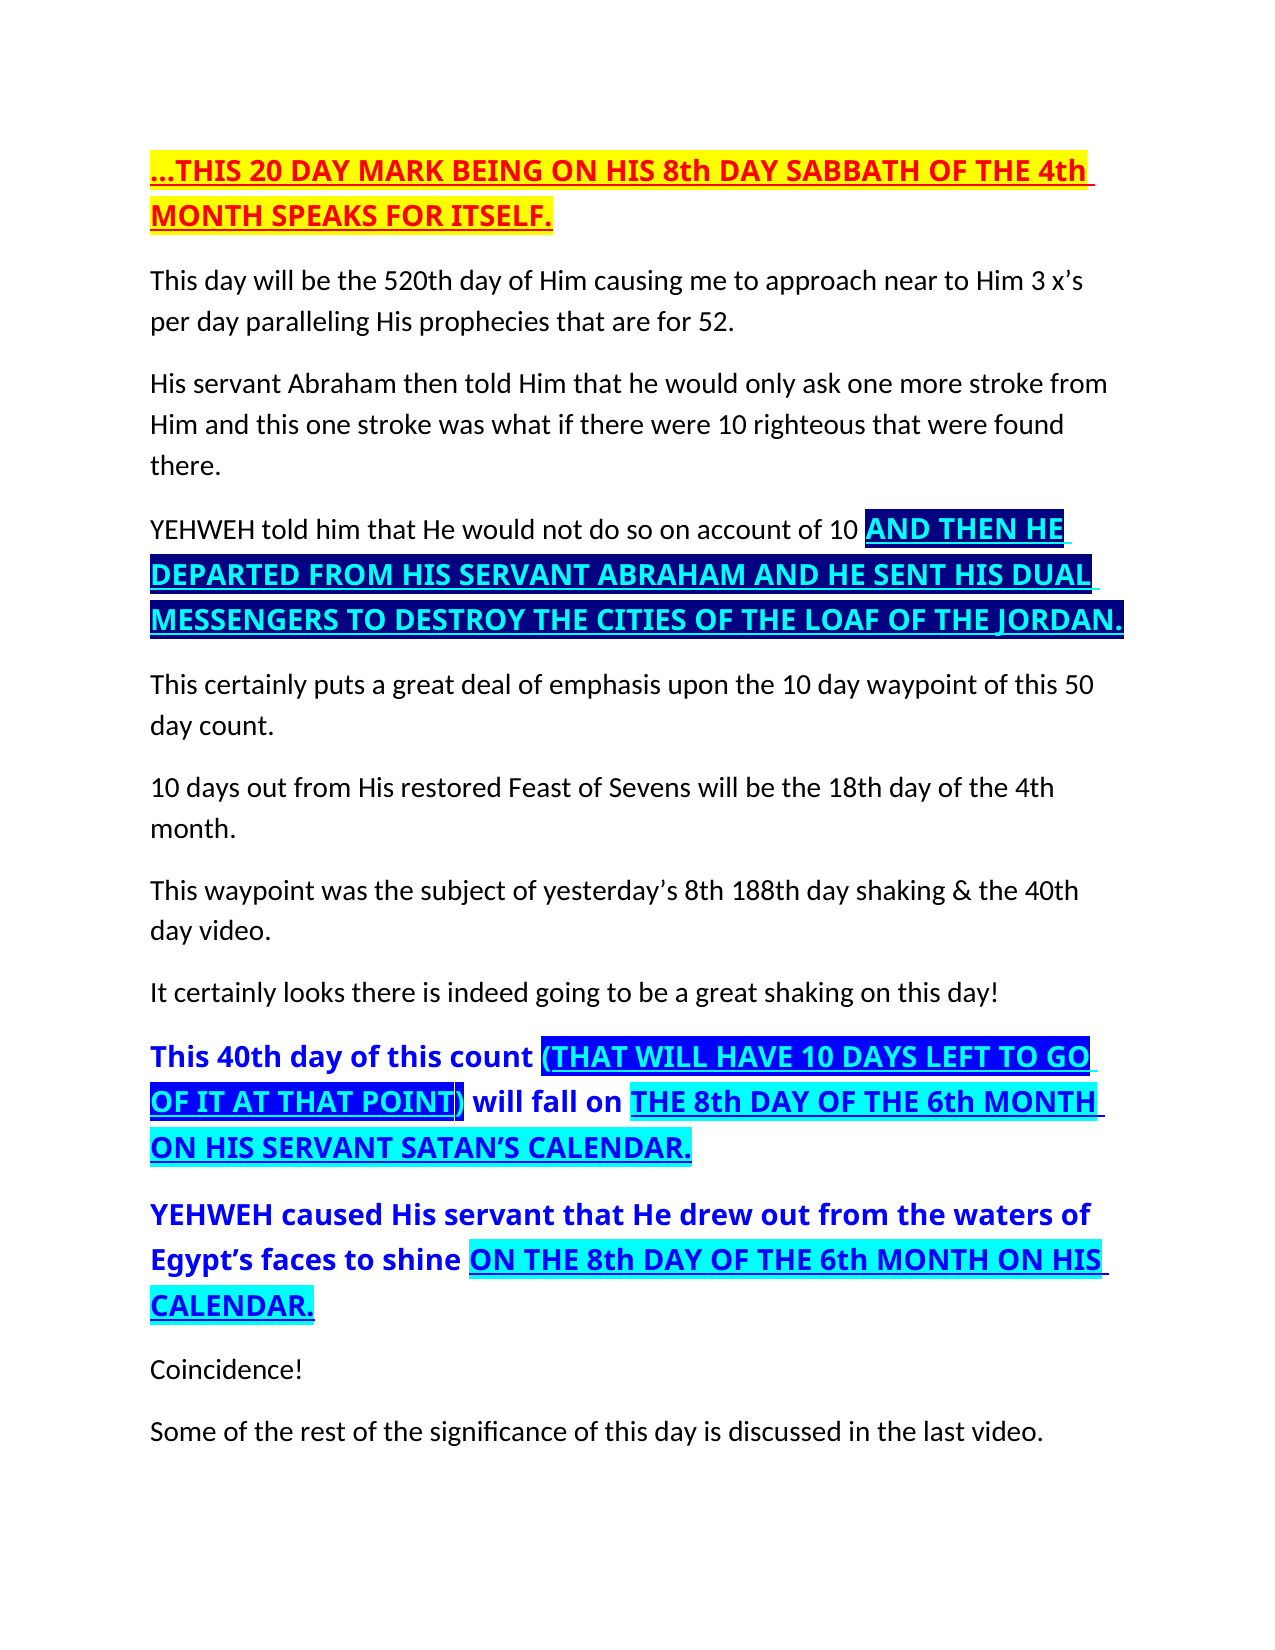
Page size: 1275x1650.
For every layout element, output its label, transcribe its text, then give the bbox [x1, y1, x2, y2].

text YEHWEH caused His servant that He drew out from the waters of Egypt’s faces to shine ON THE 8th DAY OF THE 6th MONTH ON HIS CALENDAR. [150, 1194, 1125, 1325]
text This waypoint was the subject of yesterday’s 8th 188th day shaking & the 40th day video. [150, 872, 1125, 948]
text It certainly looks there is indeed going to be a great shaking on this day! [150, 974, 1125, 1010]
text 10 days out from His restored Feast of Sevens will be the 18th day of the 4th month. [150, 769, 1125, 845]
text This certainly puts a great deal of emphasis upon the 10 day waypoint of this 50 day count. [150, 666, 1125, 743]
text This day will be the 520th day of Him causing me to approach near to Him 3 x’s per day paralleling His prophecies that are for 52. [150, 262, 1125, 339]
text This 40th day of this count (THAT WILL HAVE 10 DAYS LEFT TO GO OF IT AT THAT POINT) will fall on THE 8th DAY OF THE 6th MONTH ON HIS SERVANT SATAN’S CALENDAR. [150, 1036, 1125, 1167]
text YEHWEH told him that He would not do so on account of 10 AND THEN HE DEPARTED FROM HIS SERVANT ABRAHAM AND HE SENT HIS DUAL MESSENGERS TO DESTROY THE CITIES OF THE LOAF OF THE JORDAN. [150, 508, 1125, 639]
text Coincidence! [150, 1351, 1125, 1387]
text His servant Abraham then told Him that he would only ask one more stroke from Him and this one stroke was what if there were 10 righteous that were found there. [150, 365, 1125, 482]
text Some of the rest of the significance of this day is discussed in the last video. [150, 1413, 1125, 1449]
text …THIS 20 DAY MARK BEING ON HIS 8th DAY SABBATH OF THE 4th MONTH SPEAKS FOR ITSELF. [150, 150, 1125, 235]
